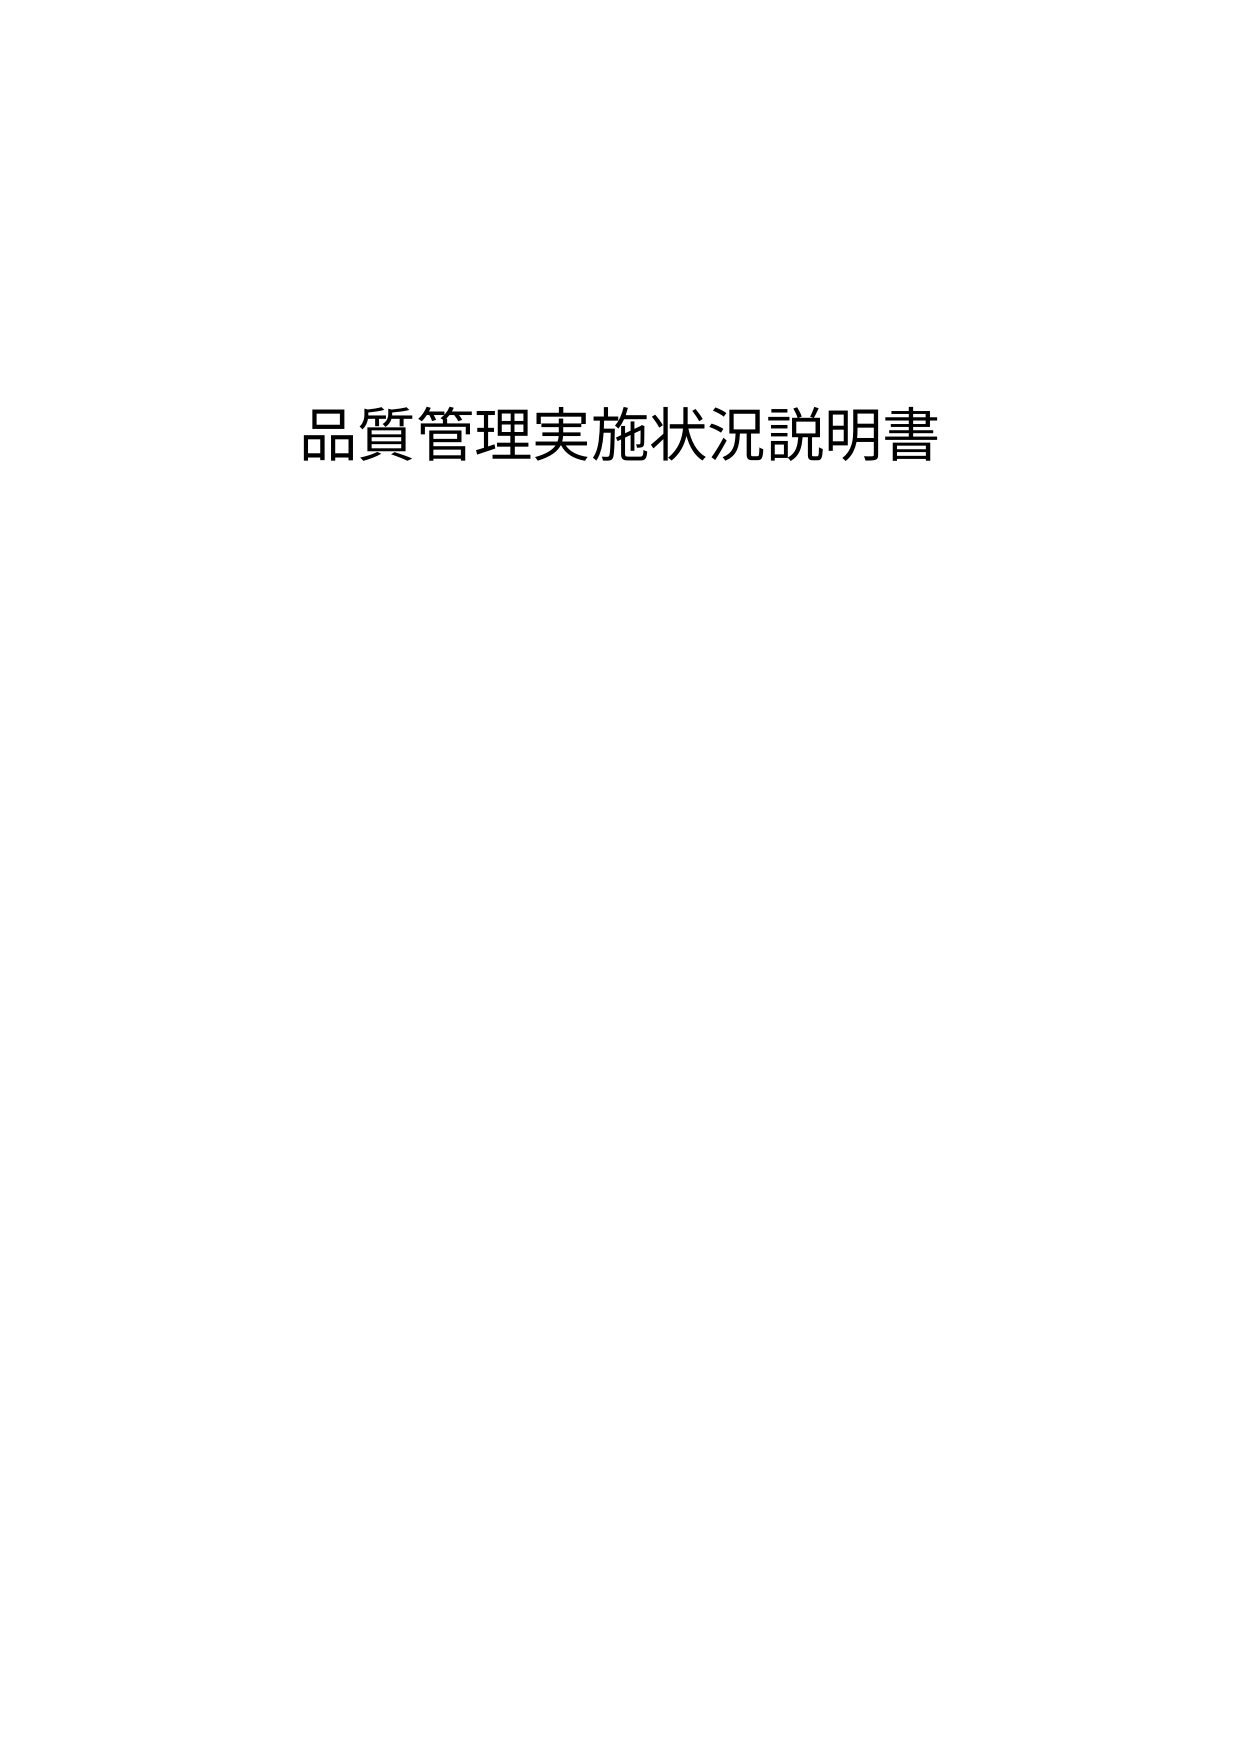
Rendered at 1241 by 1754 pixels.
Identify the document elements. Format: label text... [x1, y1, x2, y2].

text 品質管理実施状況説明書 [112, 388, 1128, 473]
